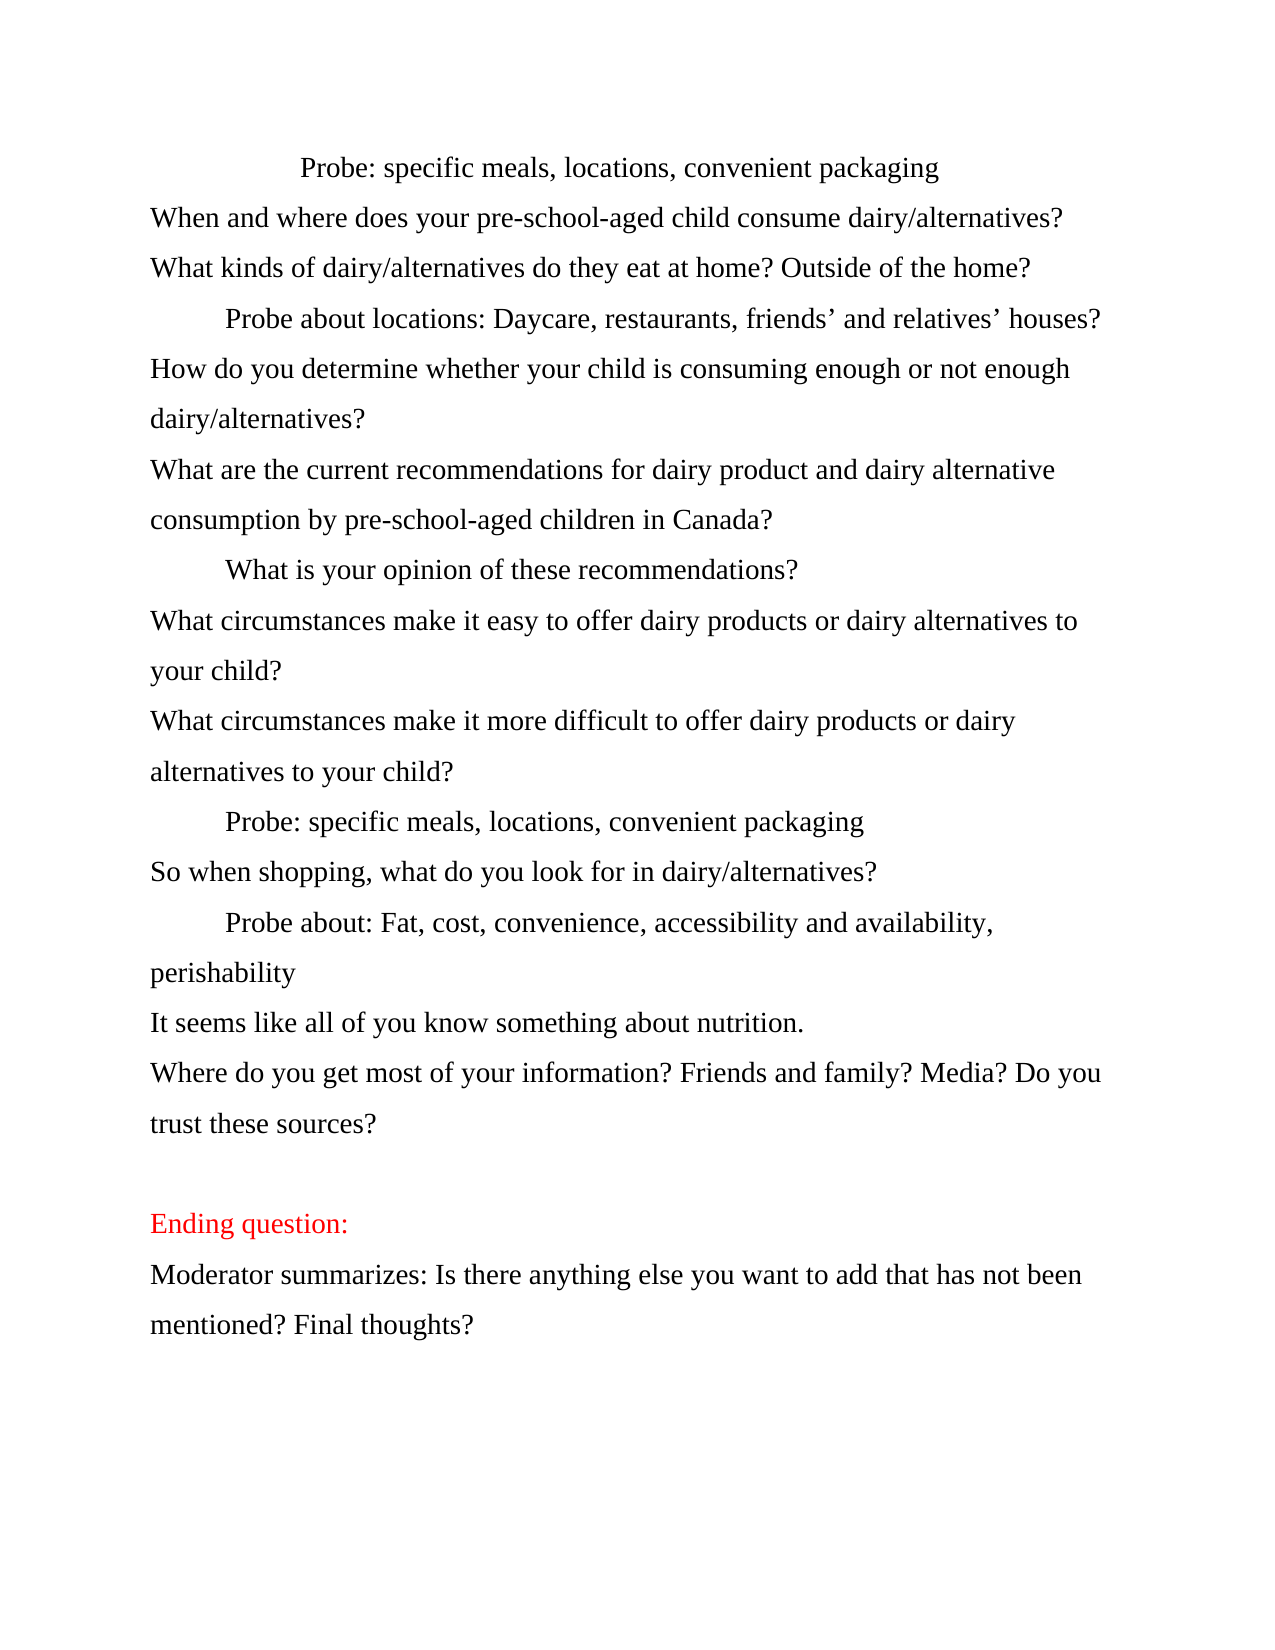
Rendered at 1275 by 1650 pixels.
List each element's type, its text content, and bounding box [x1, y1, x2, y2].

text What is your opinion of these recommendations? [150, 552, 1125, 586]
text Probe about locations: Daycare, restaurants, friends’ and relatives’ houses? How do you determine whether your child is consuming enough or not enough dairy/alternatives? [150, 301, 1125, 435]
text Moderator summarizes: Is there anything else you want to add that has not been mentioned? Final thoughts? [150, 1257, 1125, 1341]
text So when shopping, what do you look for in dairy/alternatives? [150, 854, 1125, 888]
text Where do you get most of your information? Friends and family? Media? Do you trust these sources? [150, 1056, 1125, 1139]
text What are the current recommendations for dairy product and dairy alternative consumption by pre-school-aged children in Canada? [150, 452, 1125, 536]
text Probe: specific meals, locations, convenient packaging [150, 804, 1125, 838]
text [150, 150, 1125, 183]
text What circumstances make it more difficult to offer dairy products or dairy alternatives to your child? [150, 703, 1125, 787]
text It seems like all of you know something about nutrition. [150, 1005, 1125, 1039]
text When and where does your pre-school-aged child consume dairy/alternatives? What kinds of dairy/alternatives do they eat at home? Outside of the home? [150, 200, 1125, 284]
text Ending question: [150, 1207, 1125, 1240]
text Probe about: Fat, cost, convenience, accessibility and availability, perishability [150, 905, 1125, 988]
text What circumstances make it easy to offer dairy products or dairy alternatives to your child? [150, 603, 1125, 687]
